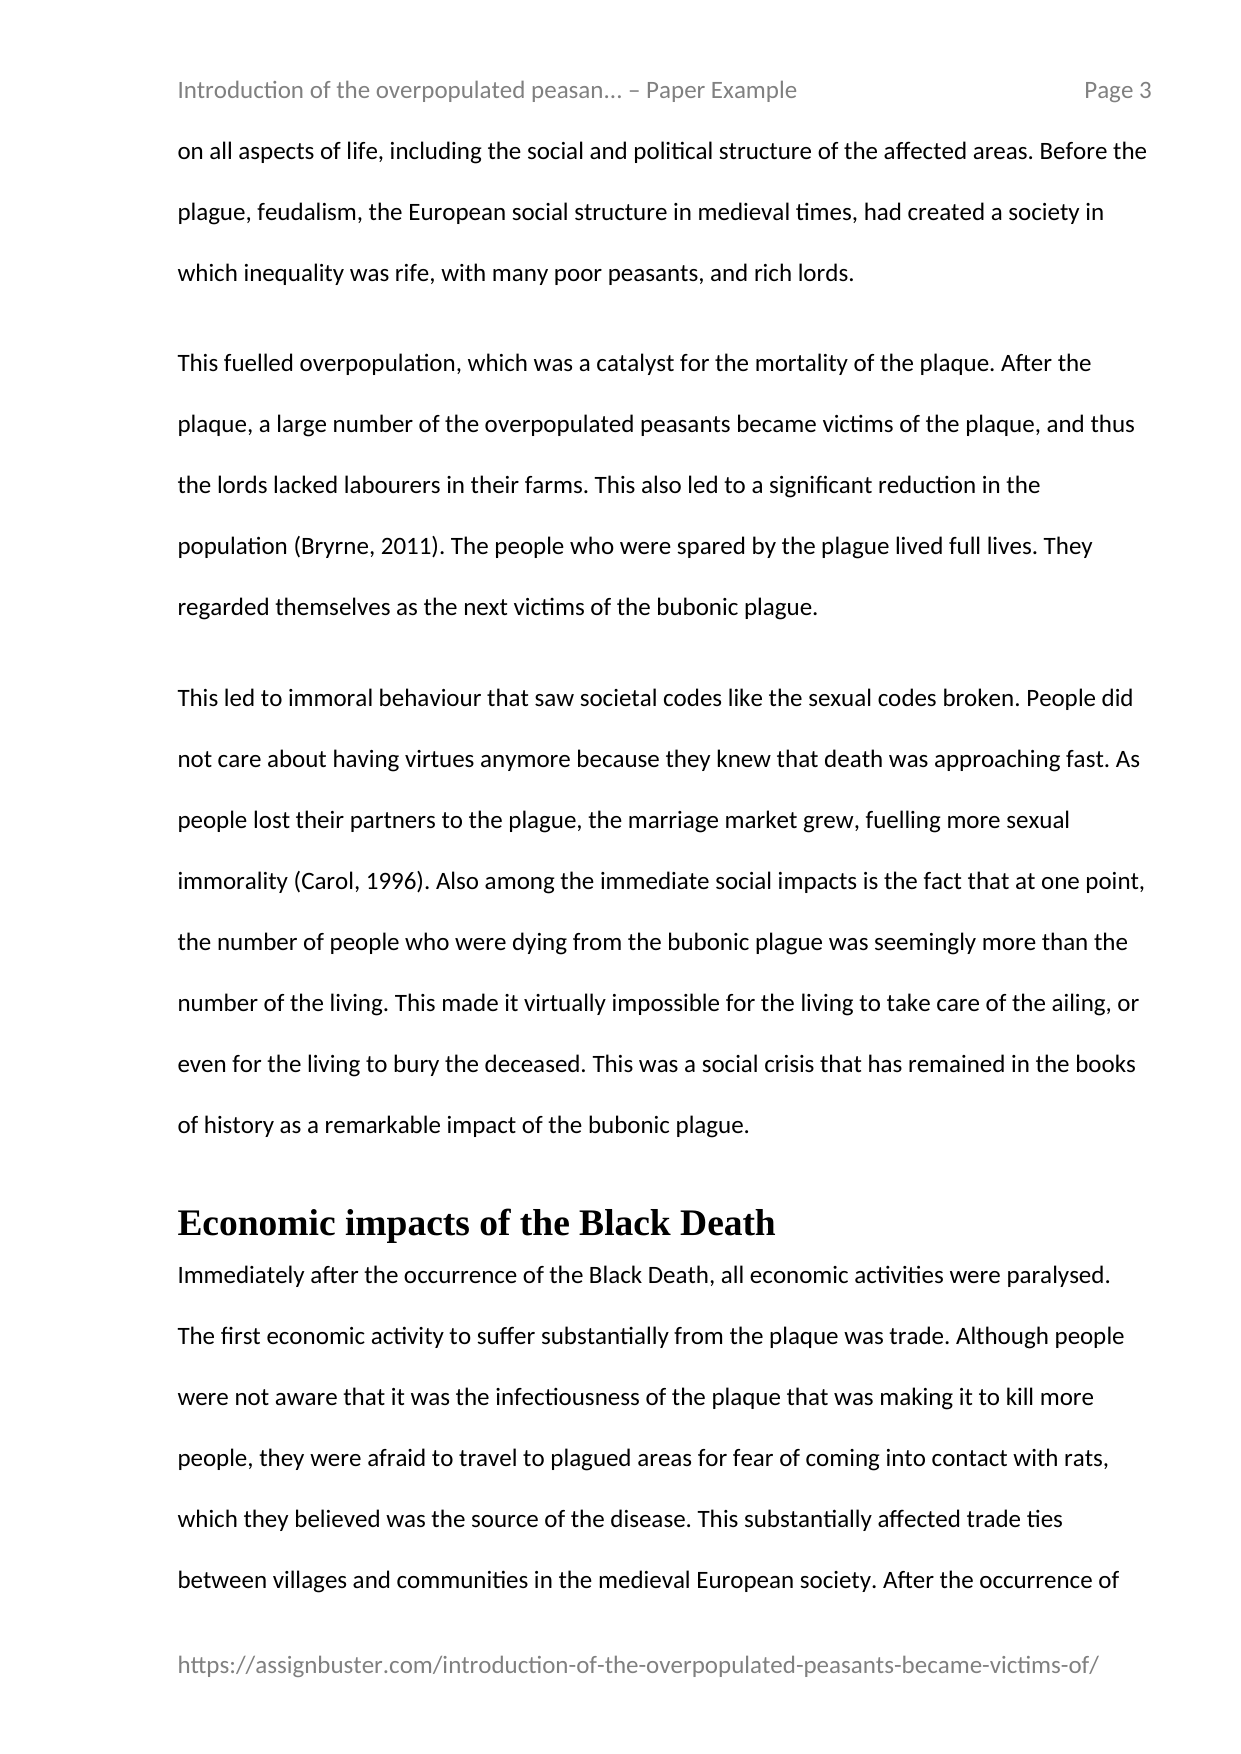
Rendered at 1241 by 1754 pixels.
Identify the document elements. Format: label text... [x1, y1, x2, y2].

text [177, 1259, 1152, 1595]
text This fuelled overpopulation, which was a catalyst for the mortality of the plaque. After the plaque, a large number of the overpopulated peasants became victims of the plaque, and thus the lords lacked labourers in their farms. This also led to a significant reduction in the population (Bryrne, 2011). The people who were spared by the plague lived full lives. They regarded themselves as the next victims of the bubonic plague. [177, 347, 1152, 622]
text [177, 135, 1152, 287]
subtitle Economic impacts of the Black Death [177, 1200, 1152, 1243]
text This led to immoral behaviour that saw societal codes like the sexual codes broken. People did not care about having virtues anymore because they knew that death was approaching fast. As people lost their partners to the plague, the marriage market grew, fuelling more sexual immorality (Carol, 1996). Also among the immediate social impacts is the fact that at one point, the number of people who were dying from the bubonic plague was seemingly more than the number of the living. This made it virtually impossible for the living to take care of the ailing, or even for the living to bury the deceased. This was a social crisis that has remained in the books of history as a remarkable impact of the bubonic plague. [177, 682, 1152, 1140]
